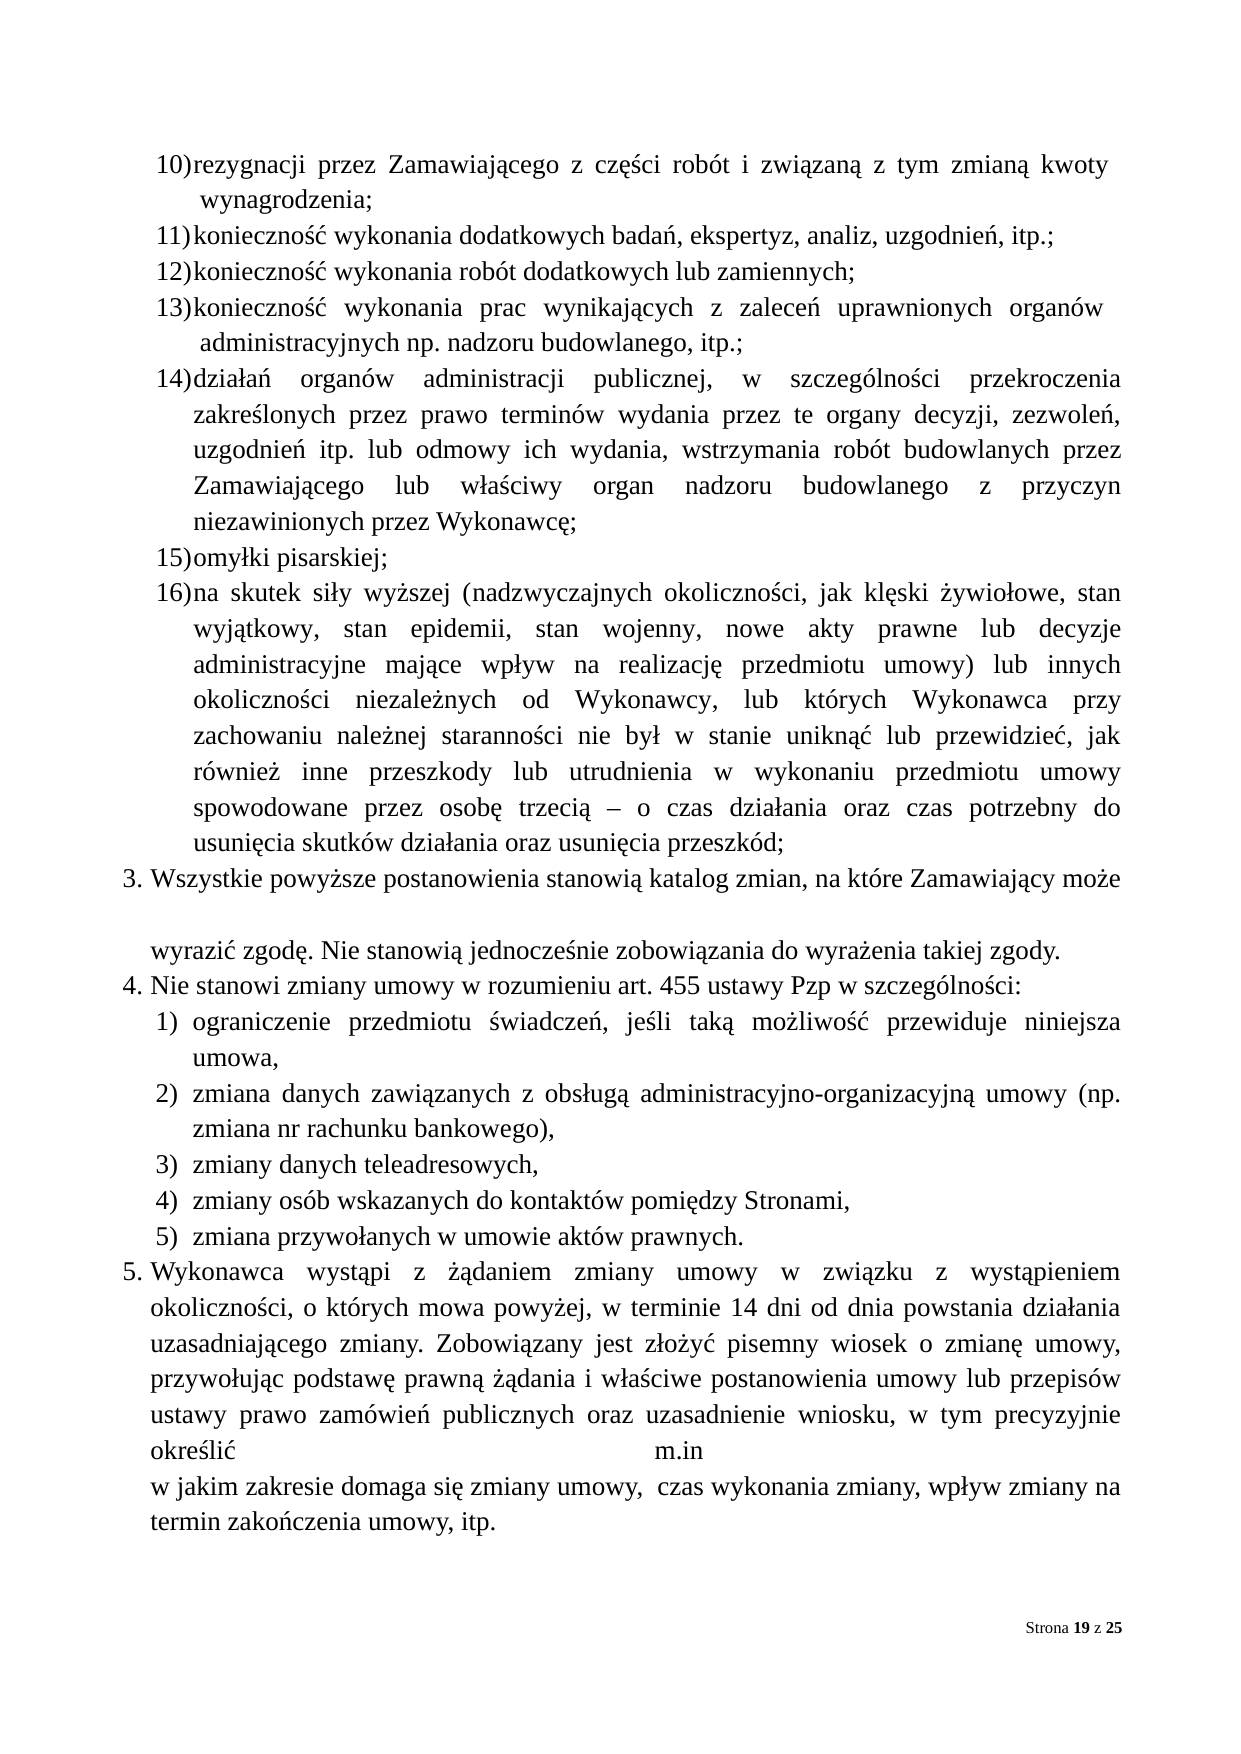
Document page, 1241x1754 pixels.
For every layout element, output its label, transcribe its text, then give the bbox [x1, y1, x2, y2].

list Wszystkie powyższe postanowienia stanowią katalog zmian, na które Zamawiający może wyrazić zgodę. Nie stanowią jednocześnie zobowiązania do wyrażenia takiej zgody. [122, 862, 1122, 965]
list Wykonawca wystąpi z żądaniem zmiany umowy w związku z wystąpieniem okoliczności, o których mowa powyżej, w terminie 14 dni od dnia powstania działania uzasadniającego zmiany. Zobowiązany jest złożyć pisemny wiosek o zmianę umowy, przywołując podstawę prawną żądania i właściwe postanowienia umowy lub przepisów ustawy prawo zamówień publicznych oraz uzasadnienie wniosku, w tym precyzyjnie określić m.in w jakim zakresie domaga się zmiany umowy, czas wykonania zmiany, wpływ zmiany na termin zakończenia umowy, itp. [122, 1255, 1122, 1537]
list zmiana przywołanych w umowie aktów prawnych. [155, 1219, 1122, 1251]
list na skutek siły wyższej (nadzwyczajnych okoliczności, jak klęski żywiołowe, stan wyjątkowy, stan epidemii, stan wojenny, nowe akty prawne lub decyzje administracyjne mające wpływ na realizację przedmiotu umowy) lub innych okoliczności niezależnych od Wykonawcy, lub których Wykonawca przy zachowaniu należnej staranności nie był w stanie uniknąć lub przewidzieć, jak również inne przeszkody lub utrudnienia w wykonaniu przedmiotu umowy spowodowane przez osobę trzecią – o czas działania oraz czas potrzebny do usunięcia skutków działania oraz usunięcia przeszkód; [156, 576, 1122, 858]
list zmiany osób wskazanych do kontaktów pomiędzy Stronami, [155, 1184, 1122, 1215]
list konieczność wykonania robót dodatkowych lub zamiennych; [156, 255, 1122, 286]
list zmiana danych zawiązanych z obsługą administracyjno-organizacyjną umowy (np. zmiana nr rachunku bankowego), [155, 1077, 1122, 1143]
list konieczność wykonania dodatkowych badań, ekspertyz, analiz, uzgodnień, itp.; [156, 219, 1122, 250]
list konieczność wykonania prac wynikających z zaleceń uprawnionych organów administracyjnych np. nadzoru budowlanego, itp.; [156, 291, 1122, 357]
list omyłki pisarskiej; [156, 541, 1122, 572]
list ograniczenie przedmiotu świadczeń, jeśli taką możliwość przewiduje niniejsza umowa, [155, 1005, 1122, 1072]
list zmiany danych teleadresowych, [155, 1148, 1122, 1179]
list działań organów administracji publicznej, w szczególności przekroczenia zakreślonych przez prawo terminów wydania przez te organy decyzji, zezwoleń, uzgodnień itp. lub odmowy ich wydania, wstrzymania robót budowlanych przez Zamawiającego lub właściwy organ nadzoru budowlanego z przyczyn niezawinionych przez Wykonawcę; [156, 362, 1122, 536]
list Nie stanowi zmiany umowy w rozumieniu art. 455 ustawy Pzp w szczególności: [122, 969, 1122, 1001]
list rezygnacji przez Zamawiającego z części robót i związaną z tym zmianą kwoty wynagrodzenia; [156, 148, 1122, 214]
